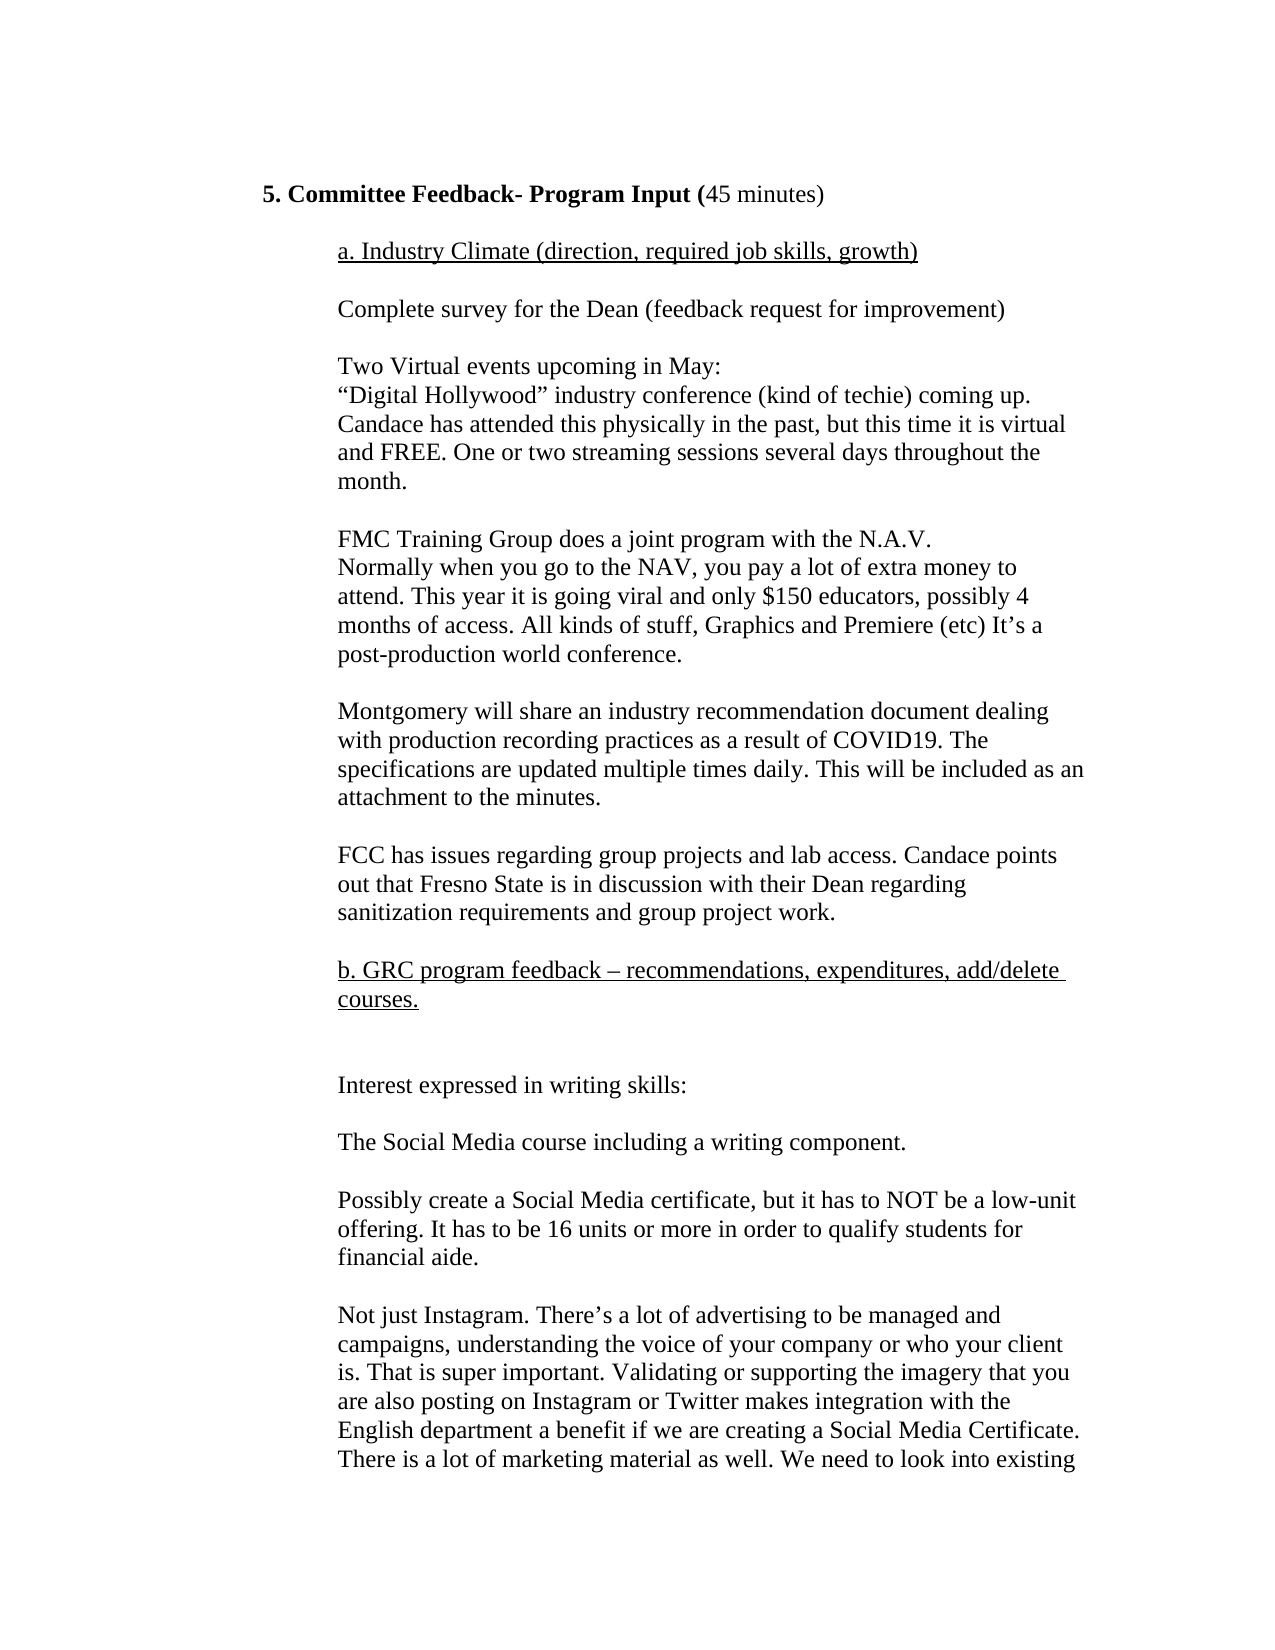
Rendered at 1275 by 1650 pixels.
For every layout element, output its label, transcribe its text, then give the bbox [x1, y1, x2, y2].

list 5. Committee Feedback- Program Input (45 minutes) [262, 179, 1087, 207]
text FMC Training Group does a joint program with the N.A.V. Normally when you go to the NAV, you pay a lot of extra money to attend. This year it is going viral and only $150 educators, possibly 4 months of access. All kinds of stuff, Graphics and Premiere (etc) It’s a post-production world conference. Montgomery will share an industry recommendation document dealing with production recording practices as a result of COVID19. The specifications are updated multiple times daily. This will be included as an attachment to the minutes. FCC has issues regarding group projects and lab access. Candace points out that Fresno State is in discussion with their Dean regarding sanitization requirements and group project work. [337, 524, 1087, 926]
text a. Industry Climate (direction, required job skills, growth) [262, 236, 1087, 265]
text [337, 955, 1087, 1472]
text Complete survey for the Dean (feedback request for improvement) Two Virtual events upcoming in May: “Digital Hollywood” industry conference (kind of techie) coming up. Candace has attended this physically in the past, but this time it is virtual and FREE. One or two streaming sessions several days throughout the month. [337, 265, 1087, 495]
